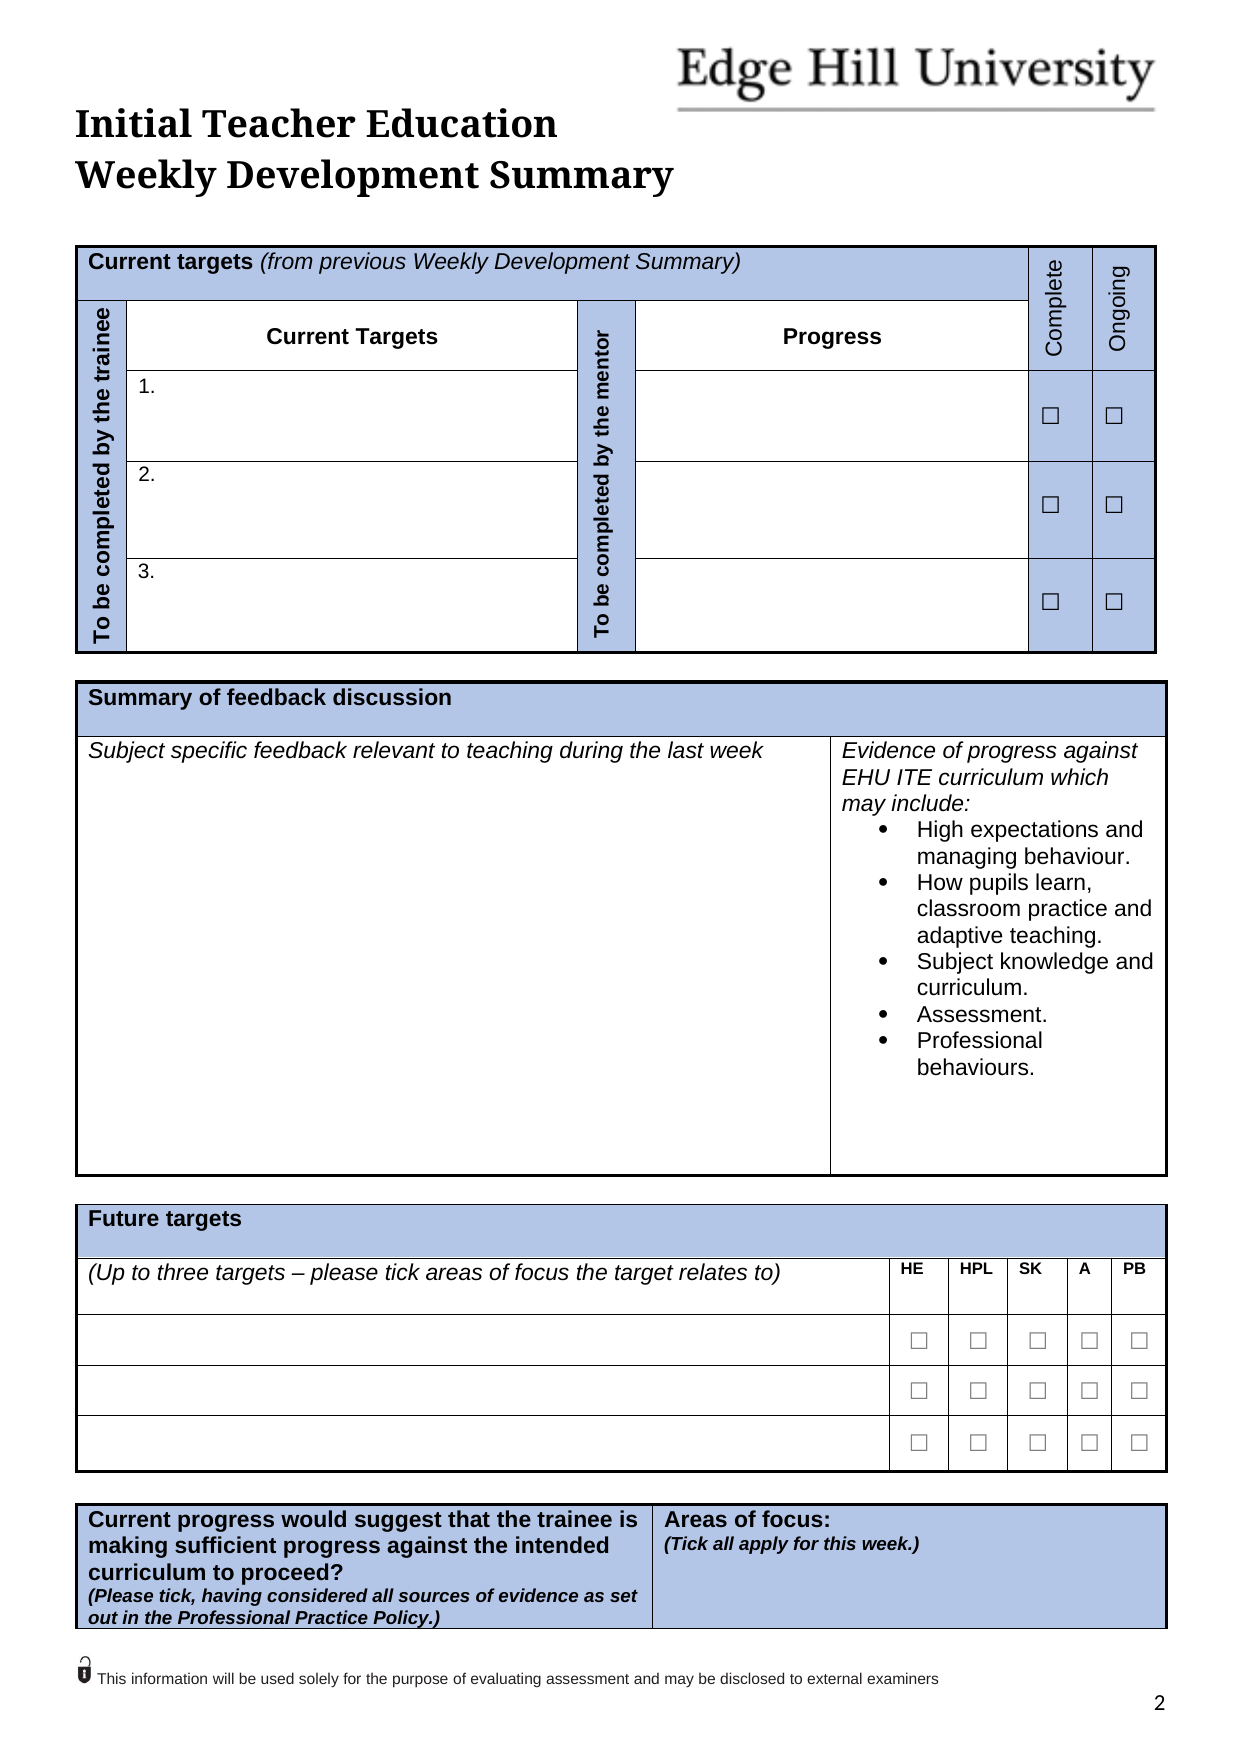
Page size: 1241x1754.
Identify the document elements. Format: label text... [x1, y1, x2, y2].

table_cell HE [890, 1259, 948, 1314]
table_cell [636, 371, 1028, 461]
table_header Current targets (from previous Weekly Development Summary) [78, 248, 1028, 300]
table_cell Evidence of progress against EHU ITE curriculum which may include: High expectations and managing behaviour. How pupils learn, classroom practice and adaptive teaching. Subject knowledge and curriculum. Assessment. Professional behaviours. [831, 737, 1165, 1174]
table_cell [78, 1315, 889, 1365]
table_cell [127, 462, 577, 558]
table_header Future targets [78, 1205, 1165, 1257]
table_cell To be completed by the trainee [78, 301, 126, 651]
table_cell [1029, 559, 1092, 651]
picture [75, 1653, 97, 1685]
table_header Complete [1029, 248, 1092, 370]
table_header Current progress would suggest that the trainee is making sufficient progress against the intended curriculum to proceed? (Please tick, having considered all sources of evidence as set out in the Professional Practice Policy.) [78, 1506, 652, 1628]
table_header Areas of focus: (Tick all apply for this week.) [653, 1506, 1165, 1628]
table_cell To be completed by the mentor [578, 301, 635, 651]
table_cell HPL [949, 1259, 1007, 1314]
table_cell Subject specific feedback relevant to teaching during the last week [78, 737, 830, 1174]
table_cell [78, 1416, 889, 1470]
table_cell A [1068, 1259, 1111, 1314]
table_cell [1029, 371, 1092, 461]
table_cell [1093, 462, 1154, 558]
table_cell [636, 559, 1028, 651]
table_cell [127, 371, 577, 461]
table_cell [78, 1366, 889, 1415]
table_header Summary of feedback discussion [78, 684, 1165, 736]
table_cell Current Targets [127, 301, 577, 370]
table_cell [1093, 559, 1154, 651]
table_header Ongoing [1093, 248, 1154, 370]
table_cell [1093, 371, 1154, 461]
table_cell (Up to three targets – please tick areas of focus the target relates to) [78, 1259, 889, 1314]
table_cell SK [1008, 1259, 1067, 1314]
table_cell [127, 559, 577, 651]
table_cell [636, 462, 1028, 558]
table_cell [1029, 462, 1092, 558]
table_cell PB [1112, 1259, 1165, 1314]
table_cell Progress [636, 301, 1028, 370]
